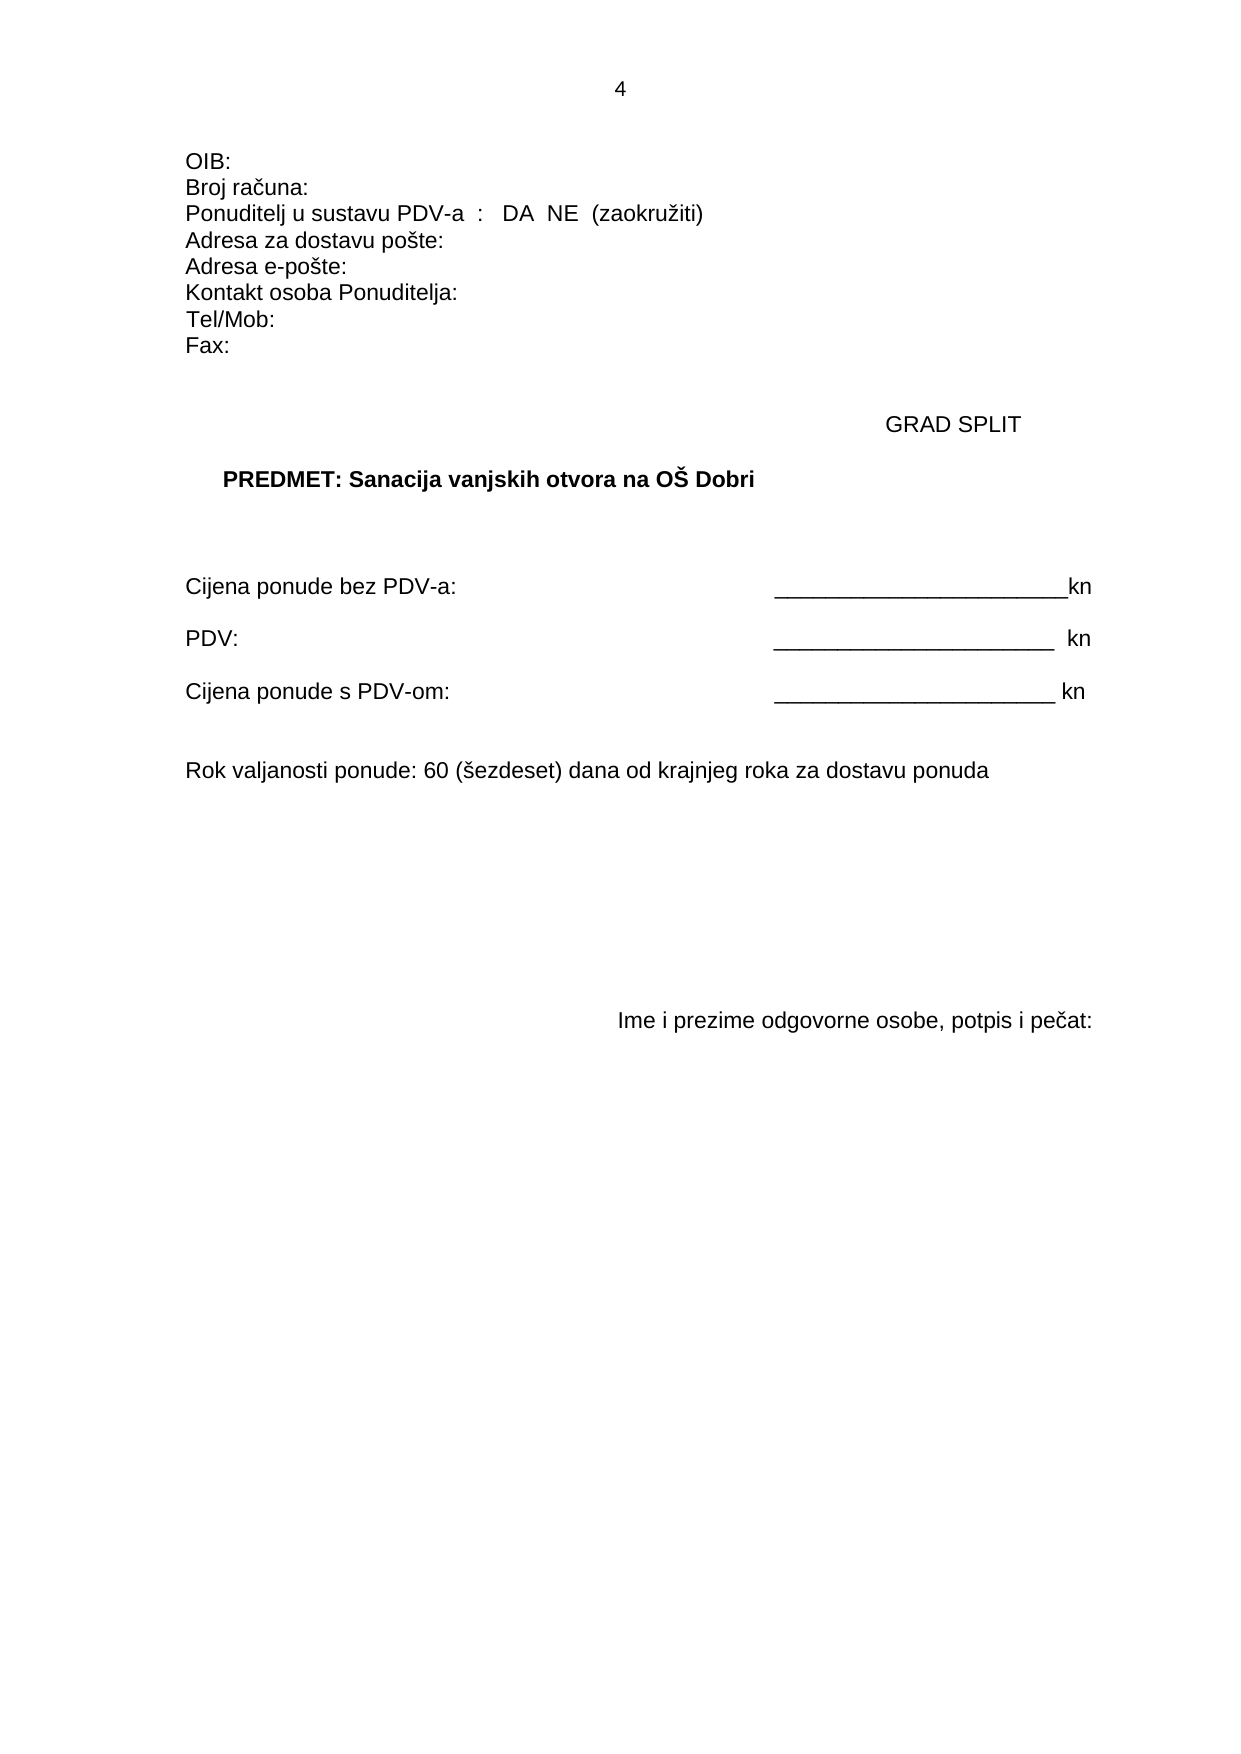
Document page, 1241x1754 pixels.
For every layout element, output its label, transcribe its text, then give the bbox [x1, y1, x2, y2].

text Tel/Mob: [148, 306, 1093, 332]
text Fax: [185, 332, 1093, 358]
text PDV: ______________________ kn [185, 625, 1093, 652]
text Ponuditelj u sustavu PDV-a : DA NE (zaokružiti) [185, 200, 1093, 227]
text GRAD SPLIT [628, 411, 1093, 437]
text Cijena ponude s PDV-om: ______________________ kn [185, 678, 1093, 704]
text Adresa za dostavu pošte: [185, 227, 1093, 253]
text Rok valjanosti ponude: 60 (šezdeset) dana od krajnjeg roka za dostavu ponuda [185, 757, 1093, 783]
text Ime i prezime odgovorne osobe, potpis i pečat: [185, 1007, 1093, 1033]
text Broj računa: [185, 174, 1093, 200]
text OIB: [185, 148, 1093, 174]
text Kontakt osoba Ponuditelja: [185, 279, 1093, 306]
text PREDMET: Sanacija vanjskih otvora na OŠ Dobri [223, 466, 1081, 492]
text Adresa e-pošte: [185, 253, 1093, 279]
text Cijena ponude bez PDV-a: _______________________kn [185, 573, 1093, 599]
